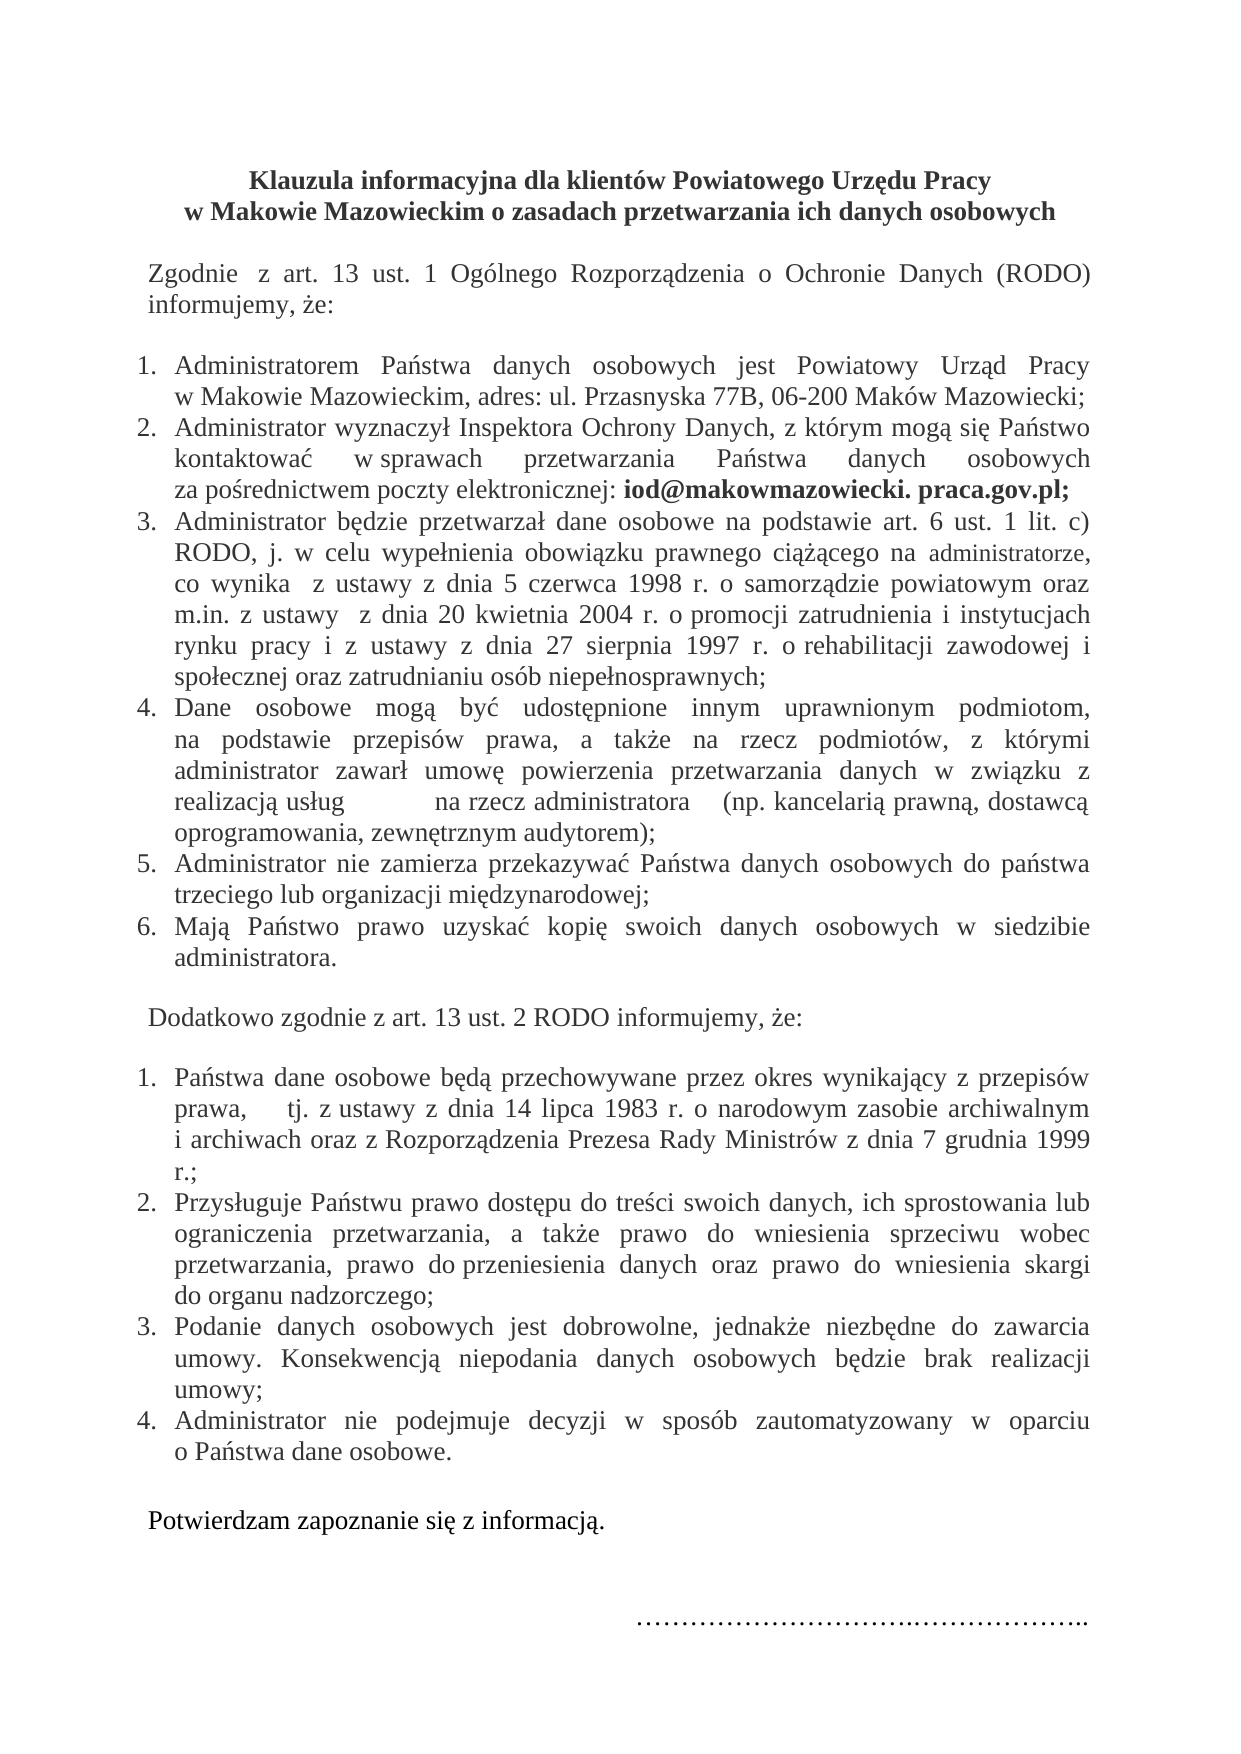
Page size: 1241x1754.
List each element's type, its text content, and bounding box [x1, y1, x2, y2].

list Dane osobowe mogą być udostępnione innym uprawnionym podmiotom, na podstawie przepisów prawa, a także na rzecz podmiotów, z którymi administrator zawarł umowę powierzenia przetwarzania danych w związku z realizacją usług na rzecz administratora (np. kancelarią prawną, dostawcą oprogramowania, zewnętrznym audytorem); [137, 692, 1091, 847]
list Przysługuje Państwu prawo dostępu do treści swoich danych, ich sprostowania lub ograniczenia przetwarzania, a także prawo do wniesienia sprzeciwu wobec przetwarzania, prawo do przeniesienia danych oraz prawo do wniesienia skargi do organu nadzorczego; [137, 1186, 1091, 1311]
list Państwa dane osobowe będą przechowywane przez okres wynikający z przepisów prawa, tj. z ustawy z dnia 14 lipca 1983 r. o narodowym zasobie archiwalnym i archiwach oraz z Rozporządzenia Prezesa Rady Ministrów z dnia 7 grudnia 1999 r.; [137, 1061, 1091, 1186]
list Administrator nie podejmuje decyzji w sposób zautomatyzowany w oparciu o Państwa dane osobowe. [137, 1404, 1091, 1466]
list Mają Państwo prawo uzyskać kopię swoich danych osobowych w siedzibie administratora. [137, 909, 1091, 972]
text Klauzula informacyjna dla klientów Powiatowego Urzędu Pracy [148, 164, 1093, 195]
text Potwierdzam zapoznanie się z informacją. [148, 1504, 1093, 1535]
text Dodatkowo zgodnie z art. 13 ust. 2 RODO informujemy, że: [148, 1001, 1093, 1032]
text w Makowie Mazowieckim o zasadach przetwarzania ich danych osobowych [148, 195, 1093, 226]
list Administratorem Państwa danych osobowych jest Powiatowy Urząd Pracy w Makowie Mazowieckim, adres: ul. Przasnyska 77B, 06-200 Maków Mazowiecki; [137, 349, 1091, 411]
list Administrator wyznaczył Inspektora Ochrony Danych, z którym mogą się Państwo kontaktować w sprawach przetwarzania Państwa danych osobowych za pośrednictwem poczty elektronicznej: iod@makowmazowiecki. praca.gov.pl; [137, 411, 1091, 505]
list Podanie danych osobowych jest dobrowolne, jednakże niezbędne do zawarcia umowy. Konsekwencją niepodania danych osobowych będzie brak realizacji umowy; [137, 1311, 1091, 1404]
list Administrator będzie przetwarzał dane osobowe na podstawie art. 6 ust. 1 lit. c) RODO, j. w celu wypełnienia obowiązku prawnego ciążącego na administratorze, co wynika z ustawy z dnia 5 czerwca 1998 r. o samorządzie powiatowym oraz m.in. z ustawy z dnia 20 kwietnia 2004 r. o promocji zatrudnienia i instytucjach rynku pracy i z ustawy z dnia 27 sierpnia 1997 r. o rehabilitacji zawodowej i społecznej oraz zatrudnianiu osób niepełnosprawnych; [137, 505, 1091, 692]
text Zgodnie z art. 13 ust. 1 Ogólnego Rozporządzenia o Ochronie Danych (RODO) informujemy, że: [148, 257, 1093, 320]
list Administrator nie zamierza przekazywać Państwa danych osobowych do państwa trzeciego lub organizacji międzynarodowej; [137, 847, 1091, 909]
text ………………………….……………….. [635, 1600, 1093, 1631]
